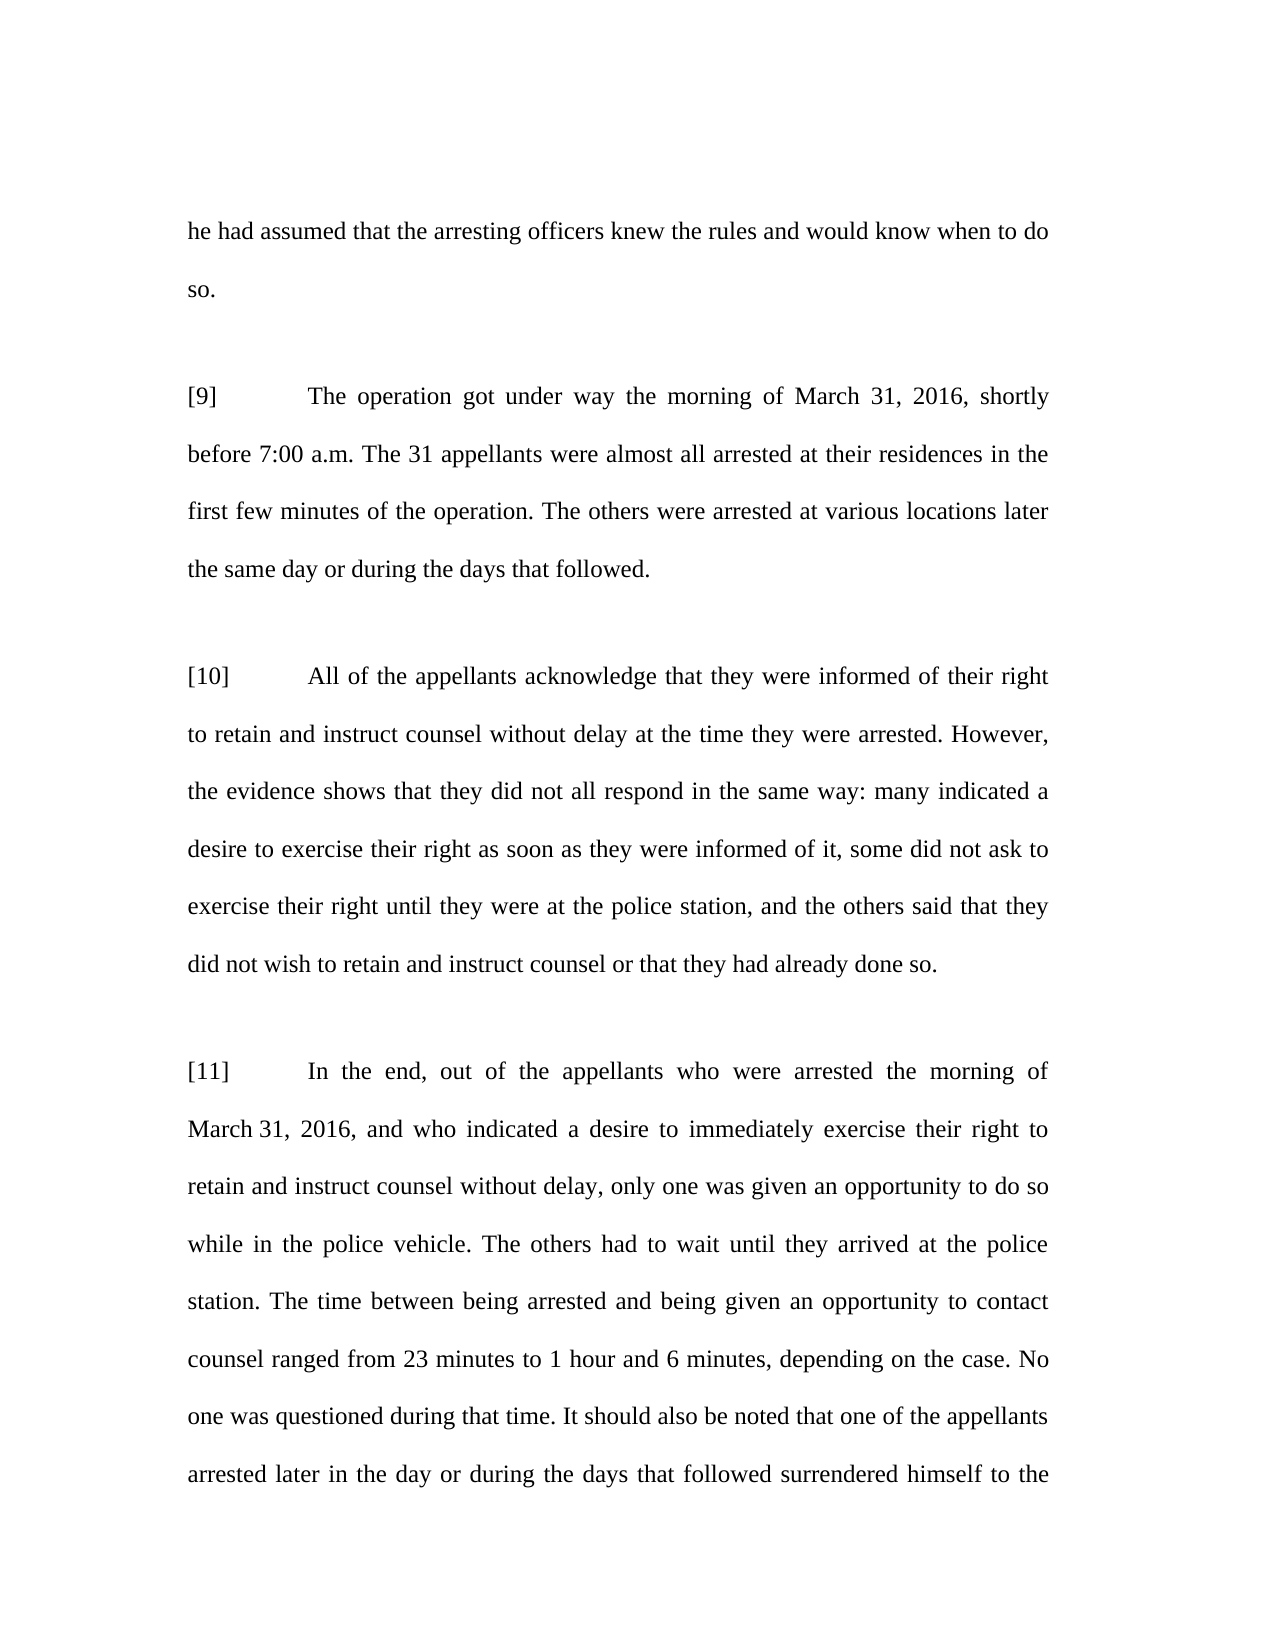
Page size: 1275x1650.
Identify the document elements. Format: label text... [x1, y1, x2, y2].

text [187, 216, 1050, 303]
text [187, 1056, 1050, 1488]
text The operation got under way the morning of March 31, 2016, shortly before 7:00 a.m. The 31 appellants were almost all arrested at their residences in the first few minutes of the operation. The others were arrested at various locations later the same day or during the days that followed. [187, 381, 1050, 583]
text All of the appellants acknowledge that they were informed of their right to retain and instruct counsel without delay at the time they were arrested. However, the evidence shows that they did not all respond in the same way: many indicated a desire to exercise their right as soon as they were informed of it, some did not ask to exercise their right until they were at the police station, and the others said that they did not wish to retain and instruct counsel or that they had already done so. [187, 661, 1050, 978]
